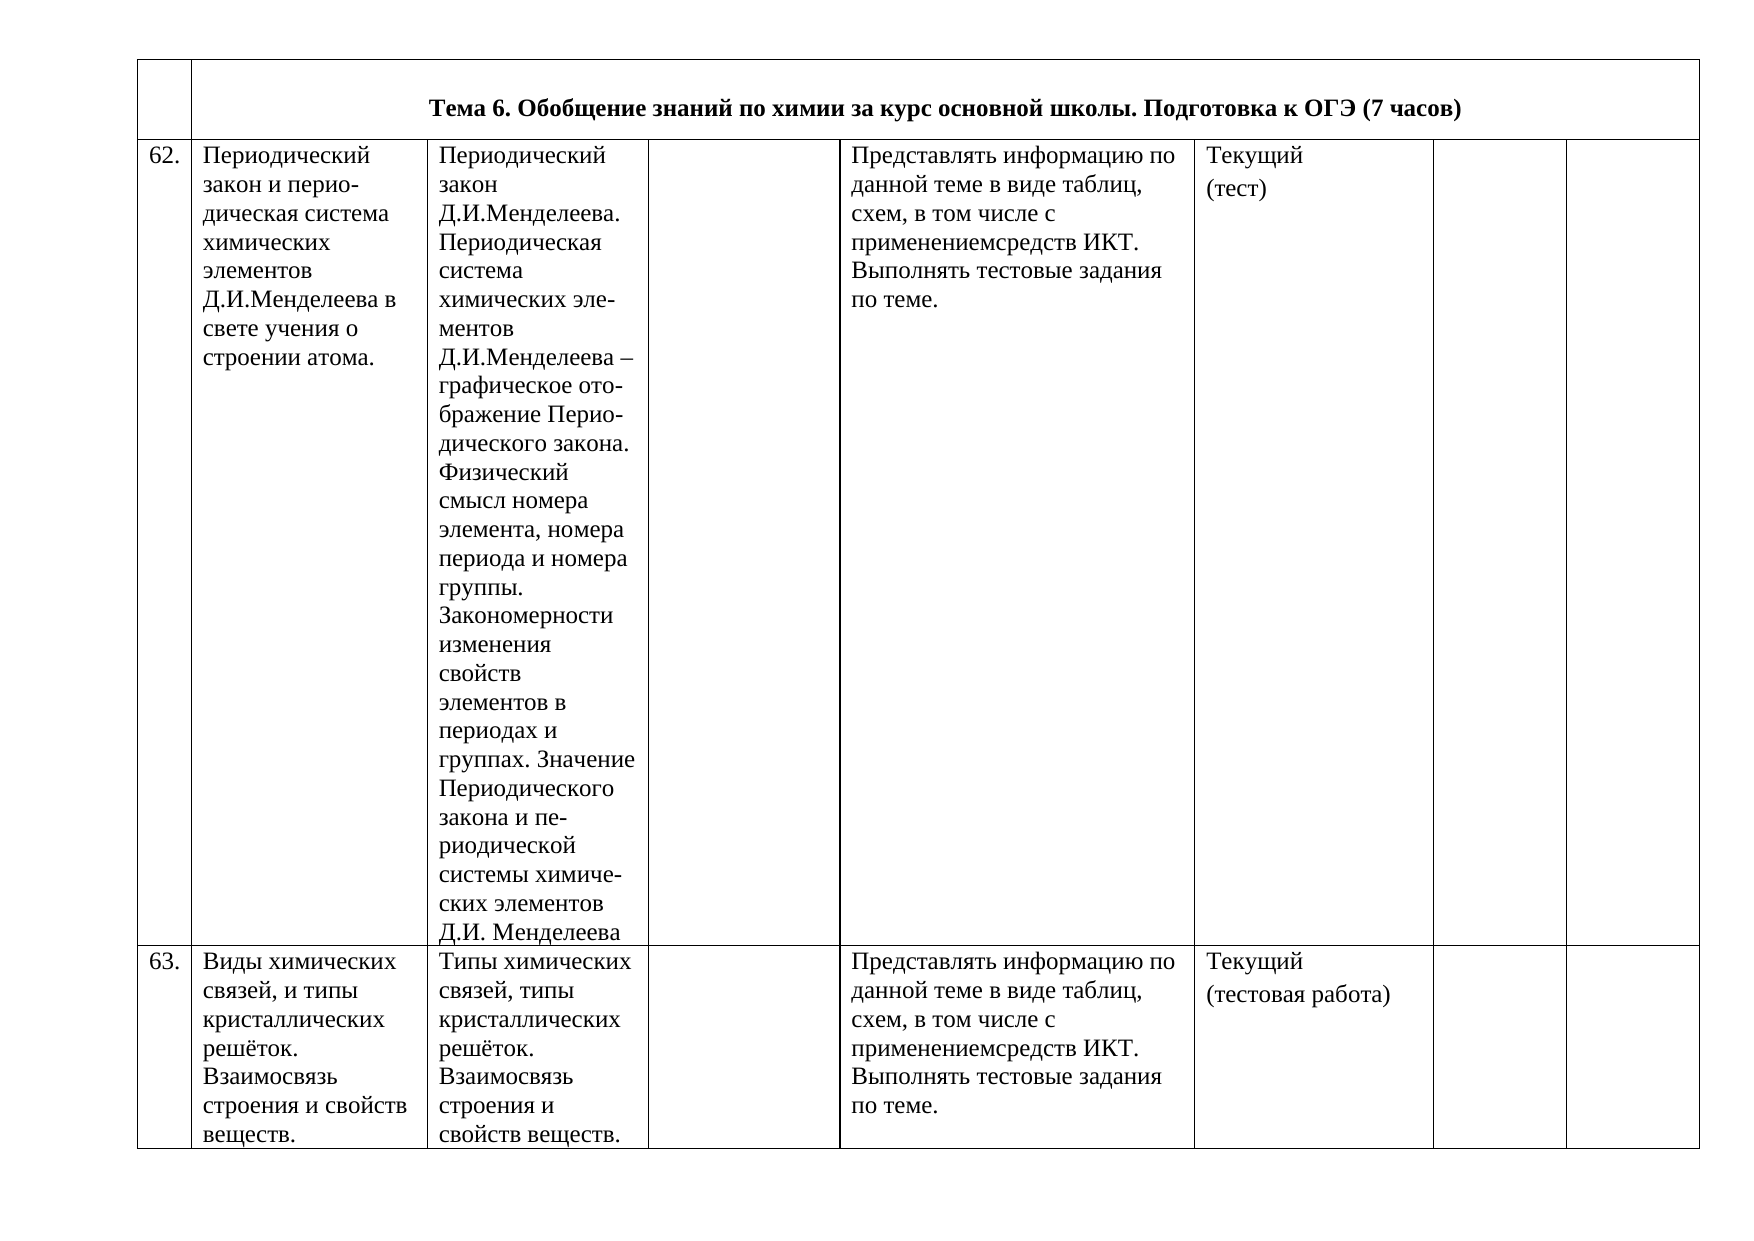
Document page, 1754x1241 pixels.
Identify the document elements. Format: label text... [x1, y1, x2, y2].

table_cell [1567, 946, 1699, 1148]
table_cell Текущий (тестовая работа) [1195, 946, 1433, 1148]
table_cell [649, 946, 839, 1148]
table_cell 63. [138, 946, 191, 1148]
table_cell [1567, 140, 1699, 945]
table_cell Текущий (тест) [1195, 140, 1433, 945]
table_cell Представлять информацию по данной теме в виде таблиц, схем, в том числе с применениемсредств ИКТ. Выполнять тестовые задания по теме. [841, 140, 1194, 945]
table_cell [649, 140, 839, 945]
table_cell [1434, 946, 1566, 1148]
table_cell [841, 946, 1194, 1148]
table_cell Периодический закон и периодическая система химических элементов Д.И.Менделеева в свете учения о строении атома. [192, 140, 427, 945]
table_cell [1434, 140, 1566, 945]
table_cell [138, 60, 191, 139]
table_cell Тема 6. Обобщение знаний по химии за курс основной школы. Подготовка к ОГЭ (7 часов) [192, 60, 1699, 139]
table_cell 62. [138, 140, 191, 945]
table_cell Типы химических связей, типы кристаллических решёток. Взаимосвязь строения и свойств веществ. [428, 946, 648, 1148]
table_cell Периодический закон Д.И.Менделеева. Периодическая система химических элементов Д.И.Менделеева – графическое отображение Периодического закона. Физический смысл номера элемента, номера периода и номера группы. Закономерности изменения свойств элементов в периодах и группах. Значение Периодического закона и периодической системы химических элементов Д.И. Менделеева [428, 140, 648, 945]
table_cell Виды химических связей, и типы кристаллических решёток. Взаимосвязь строения и свойств веществ. [192, 946, 427, 1148]
